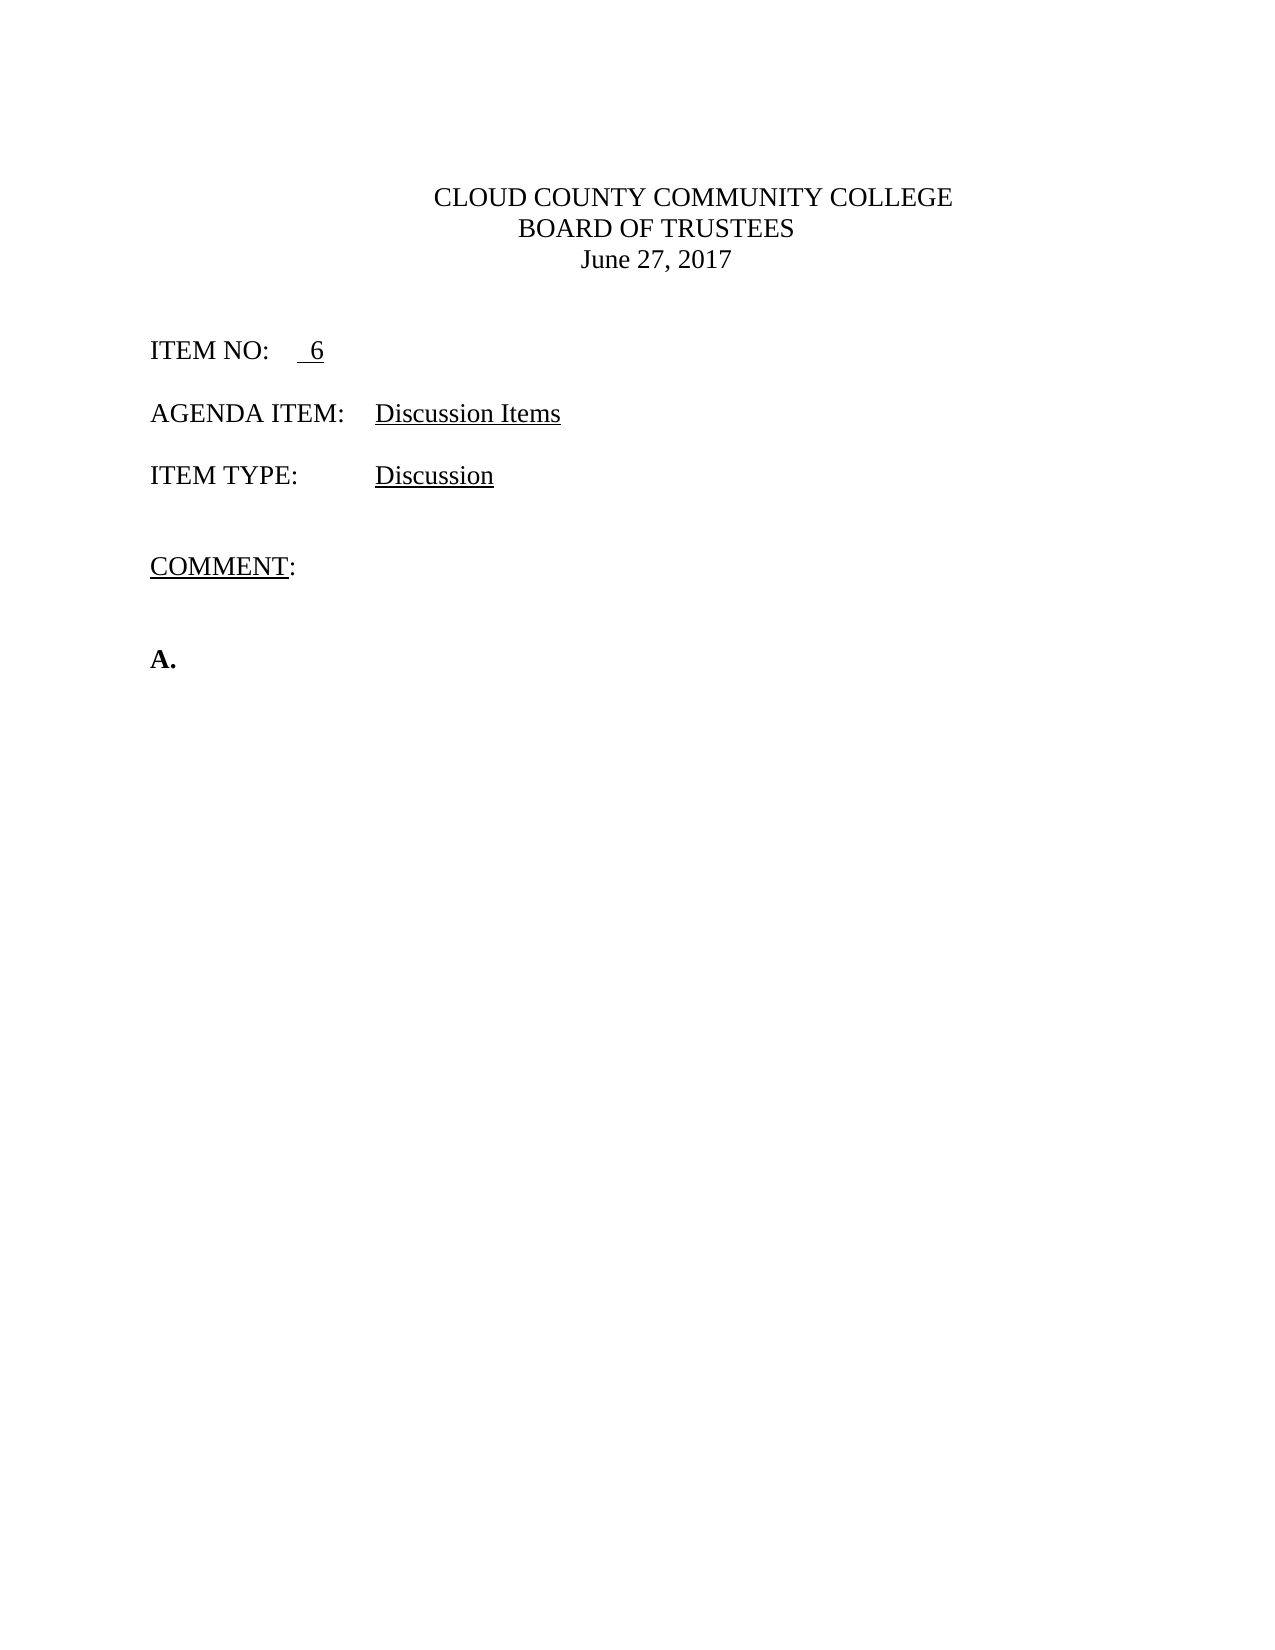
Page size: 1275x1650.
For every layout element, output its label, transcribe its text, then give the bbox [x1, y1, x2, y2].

text COMMENT: [150, 550, 1162, 581]
text ITEM TYPE: Discussion [150, 459, 1162, 490]
text June 27, 2017 [150, 243, 1162, 274]
text ITEM NO: 6 [150, 334, 1162, 366]
text AGENDA ITEM: Discussion Items [150, 397, 1162, 428]
text CLOUD COUNTY COMMUNITY COLLEGE [150, 181, 1162, 212]
text BOARD OF TRUSTEES [150, 212, 1162, 243]
text A. [150, 643, 1162, 675]
